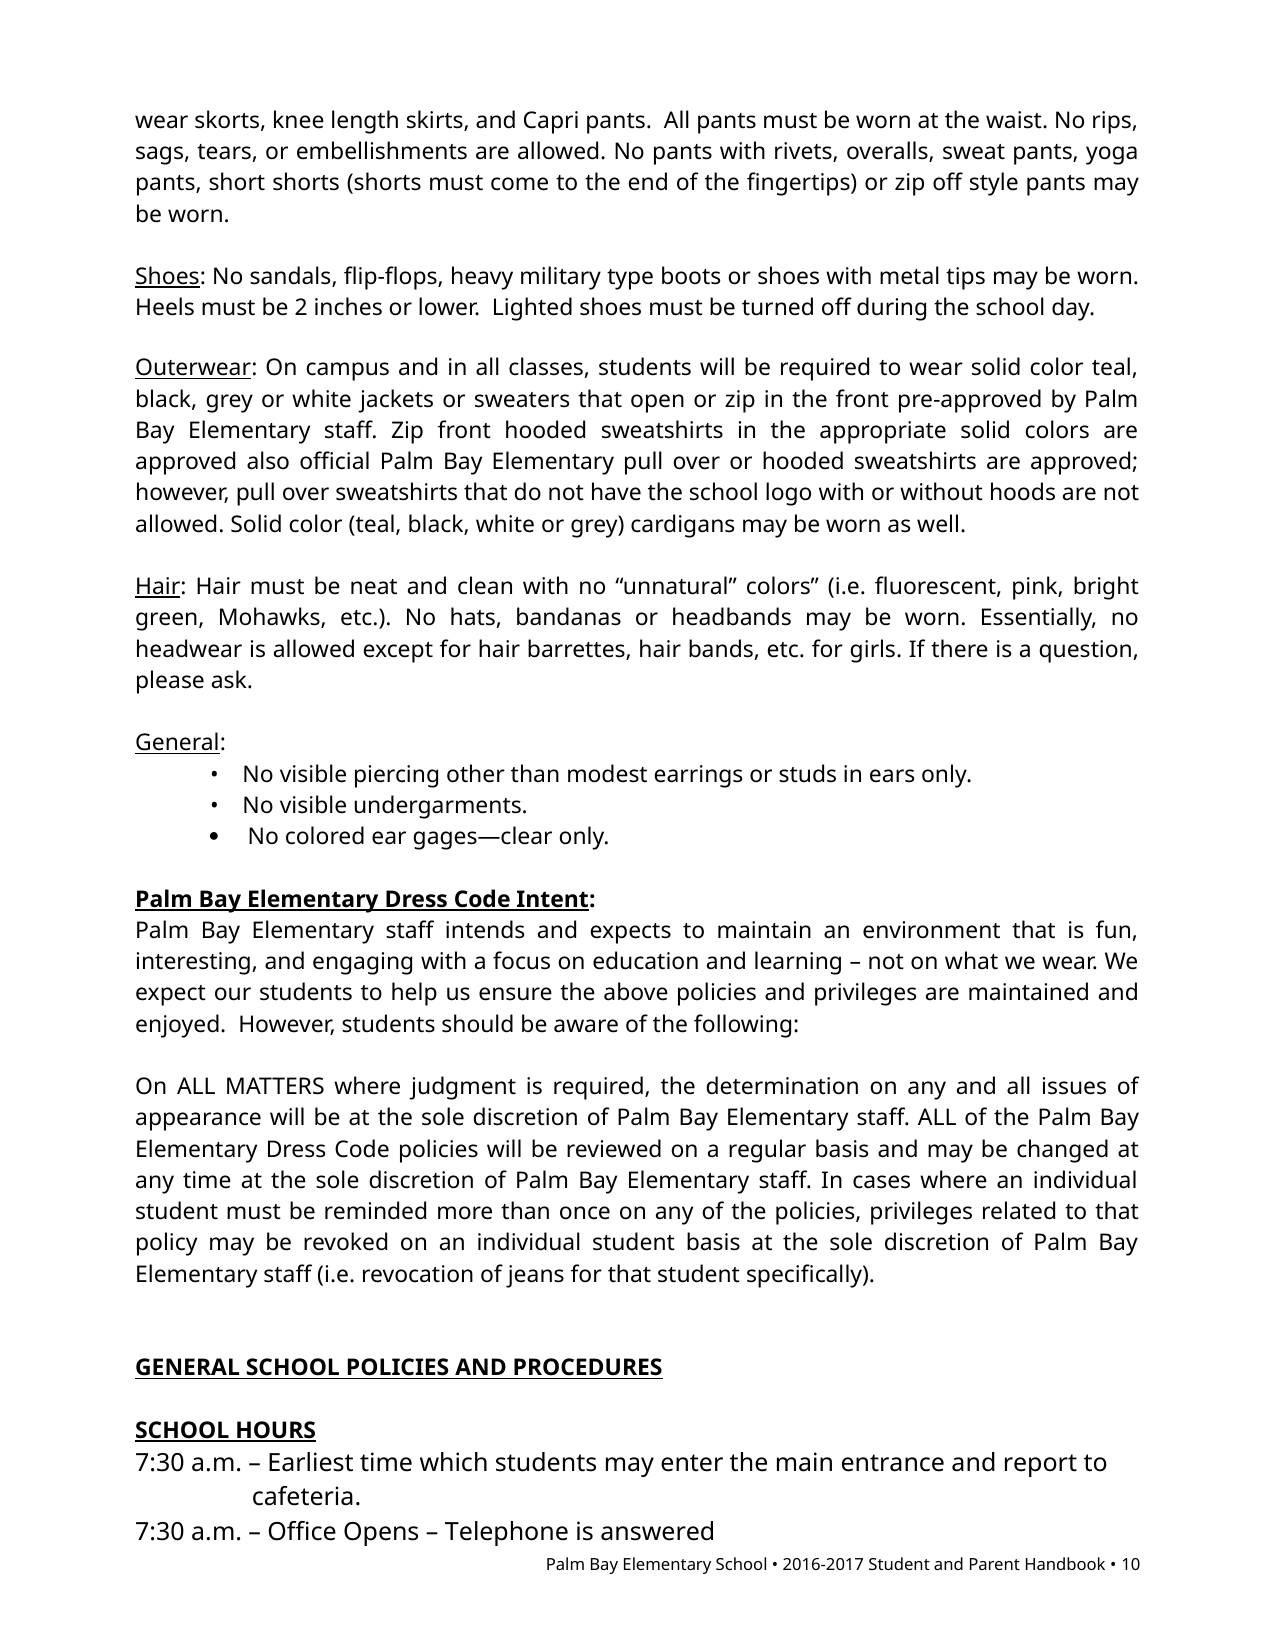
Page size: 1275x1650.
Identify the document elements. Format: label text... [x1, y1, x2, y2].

text Palm Bay Elementary staff intends and expects to maintain an environment that is fun, interesting, and engaging with a focus on education and learning – not on what we wear. We expect our students to help us ensure the above policies and privileges are maintained and enjoyed. However, students should be aware of the following: [135, 914, 1140, 1039]
text Hair: Hair must be neat and clean with no “unnatural” colors” (i.e. fluorescent, pink, bright green, Mohawks, etc.). No hats, bandanas or headbands may be worn. Essentially, no headwear is allowed except for hair barrettes, hair bands, etc. for girls. If there is a question, please ask. [135, 570, 1140, 695]
text Outerwear: On campus and in all classes, students will be required to wear solid color teal, black, grey or white jackets or sweaters that open or zip in the front pre-approved by Palm Bay Elementary staff. Zip front hooded sweatshirts in the appropriate solid colors are approved also official Palm Bay Elementary pull over or hooded sweatshirts are approved; however, pull over sweatshirts that do not have the school logo with or without hoods are not allowed. Solid color (teal, black, white or grey) cardigans may be worn as well. [135, 351, 1140, 539]
text General: [135, 726, 1140, 757]
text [135, 104, 1140, 229]
text • No visible piercing other than modest earrings or studs in ears only. [210, 757, 1140, 789]
text GENERAL SCHOOL POLICIES AND PROCEDURES [135, 1351, 1140, 1382]
text • No visible undergarments. [210, 789, 1140, 820]
text cafeteria. [135, 1479, 1140, 1513]
text SCHOOL HOURS [135, 1414, 1140, 1445]
text On ALL MATTERS where judgment is required, the determination on any and all issues of appearance will be at the sole discretion of Palm Bay Elementary staff. ALL of the Palm Bay Elementary Dress Code policies will be reviewed on a regular basis and may be changed at any time at the sole discretion of Palm Bay Elementary staff. In cases where an individual student must be reminded more than once on any of the policies, privileges related to that policy may be revoked on an individual student basis at the sole discretion of Palm Bay Elementary staff (i.e. revocation of jeans for that student specifically). [135, 1070, 1140, 1289]
text 7:30 a.m. – Office Opens – Telephone is answered [135, 1513, 1140, 1547]
text 7:30 a.m. – Earliest time which students may enter the main entrance and report to [135, 1445, 1140, 1479]
list No colored ear gages—clear only. [210, 820, 1140, 851]
text Palm Bay Elementary Dress Code Intent: [135, 882, 1140, 914]
text Shoes: No sandals, flip-flops, heavy military type boots or shoes with metal tips may be worn. Heels must be 2 inches or lower. Lighted shoes must be turned off during the school day. [135, 260, 1140, 322]
